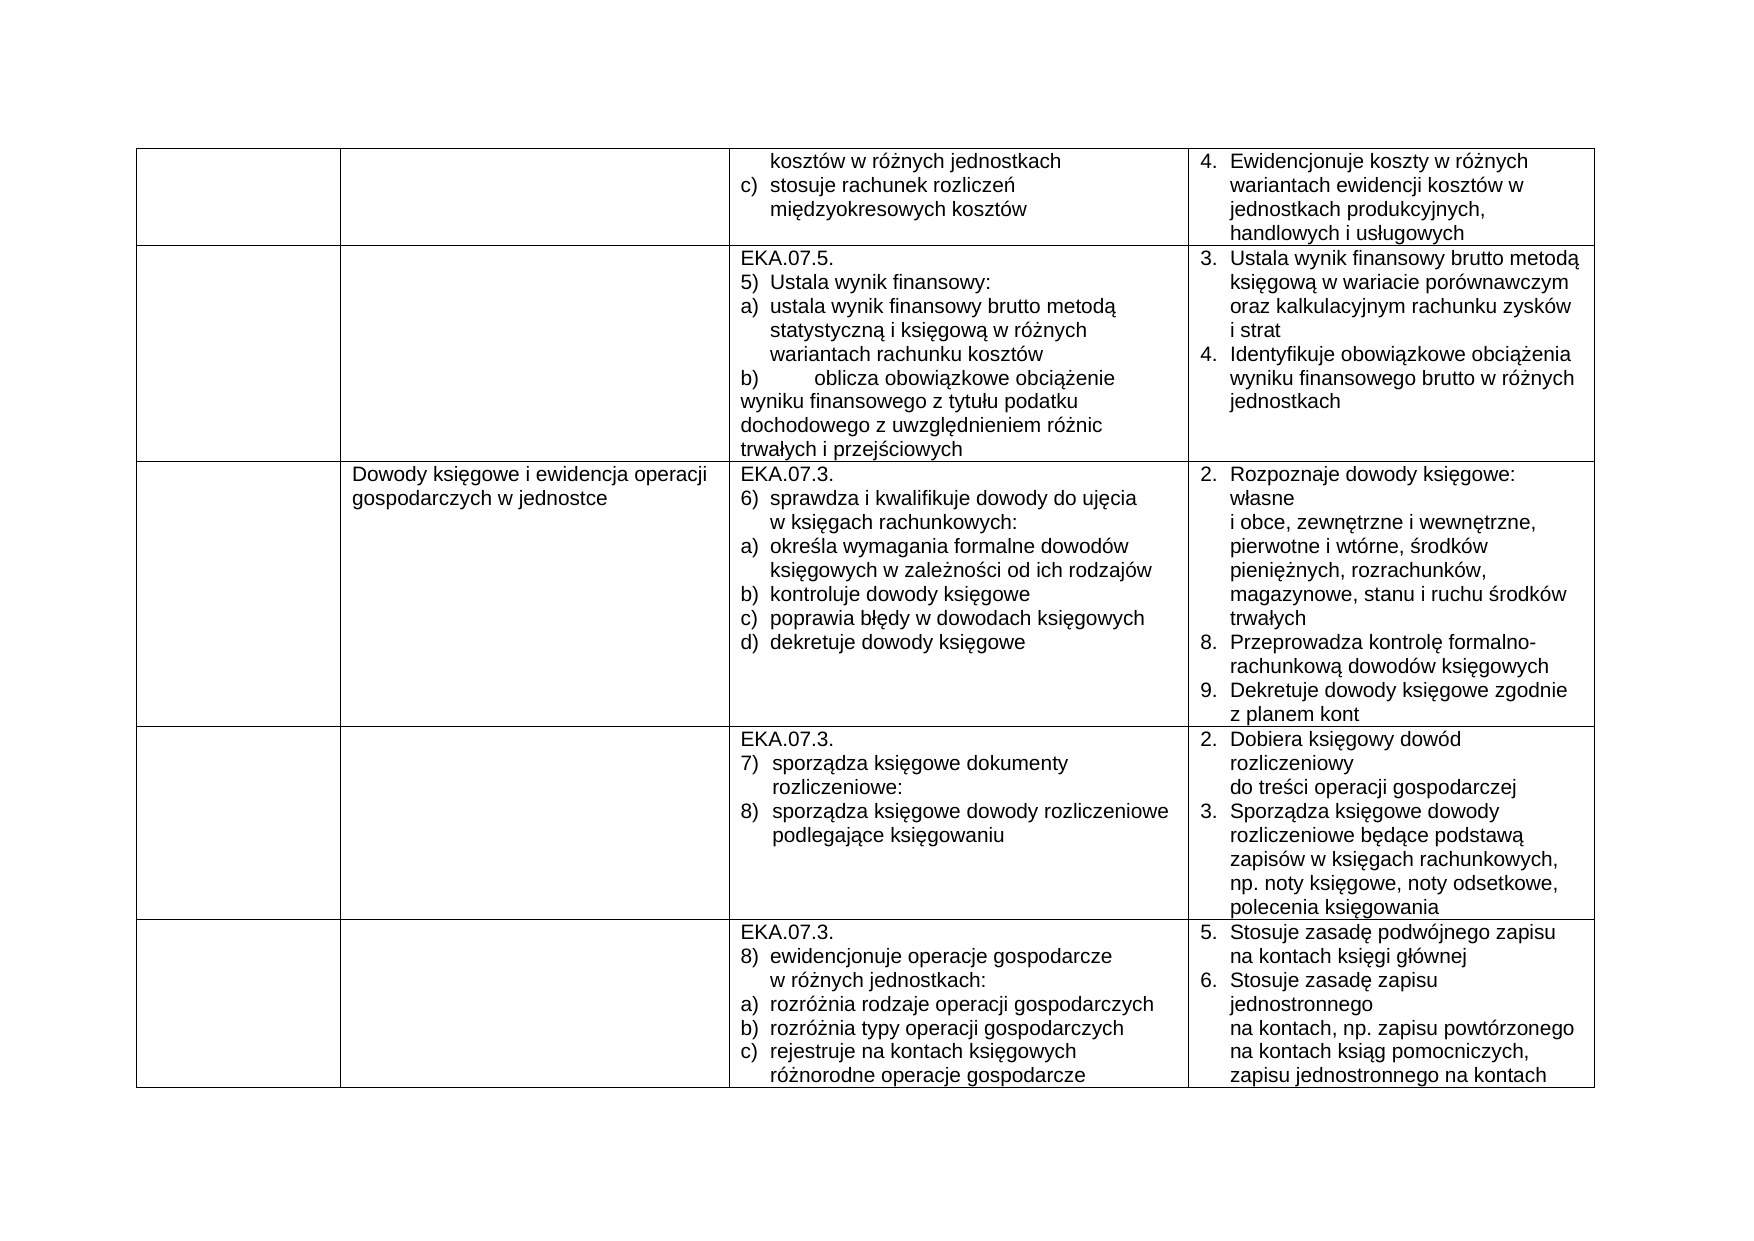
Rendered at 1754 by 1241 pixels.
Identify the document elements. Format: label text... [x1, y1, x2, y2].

table_cell [137, 462, 340, 726]
table_cell Dobiera księgowy dowód rozliczeniowy do treści operacji gospodarczej Sporządza księgowe dowody rozliczeniowe będące podstawą zapisów w księgach rachunkowych, np. noty księgowe, noty odsetkowe, polecenia księgowania [1189, 727, 1594, 918]
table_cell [1189, 149, 1594, 244]
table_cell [730, 920, 1188, 1087]
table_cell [730, 149, 1188, 244]
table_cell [1189, 920, 1594, 1087]
table_cell [137, 920, 340, 1087]
table_cell [137, 727, 340, 918]
table_cell Dowody księgowe i ewidencja operacji gospodarczych w jednostce [341, 462, 729, 726]
table_cell EKA.07.5. Ustala wynik finansowy: a) ustala wynik finansowy brutto metodą statystyczną i księgową w różnych wariantach rachunku kosztów b) oblicza obowiązkowe obciążenie wyniku finansowego z tytułu podatku dochodowego z uwzględnieniem różnic trwałych i przejściowych [730, 246, 1188, 461]
table_cell [341, 727, 729, 918]
table_cell [341, 920, 729, 1087]
table_cell EKA.07.3. sprawdza i kwalifikuje dowody do ujęcia w księgach rachunkowych: określa wymagania formalne dowodów księgowych w zależności od ich rodzajów kontroluje dowody księgowe poprawia błędy w dowodach księgowych dekretuje dowody księgowe [730, 462, 1188, 726]
table_cell Rozpoznaje dowody księgowe: własne i obce, zewnętrzne i wewnętrzne, pierwotne i wtórne, środków pieniężnych, rozrachunków, magazynowe, stanu i ruchu środków trwałych Przeprowadza kontrolę formalno-rachunkową dowodów księgowych Dekretuje dowody księgowe zgodnie z planem kont [1189, 462, 1594, 726]
table_cell EKA.07.3. sporządza księgowe dokumenty rozliczeniowe: sporządza księgowe dowody rozliczeniowe podlegające księgowaniu [730, 727, 1188, 918]
table_cell [341, 149, 729, 244]
table_cell Ustala wynik finansowy brutto metodą księgową w wariacie porównawczym oraz kalkulacyjnym rachunku zysków i strat Identyfikuje obowiązkowe obciążenia wyniku finansowego brutto w różnych jednostkach [1189, 246, 1594, 461]
table_cell [341, 246, 729, 461]
table_cell [137, 246, 340, 461]
table_cell [137, 149, 340, 244]
